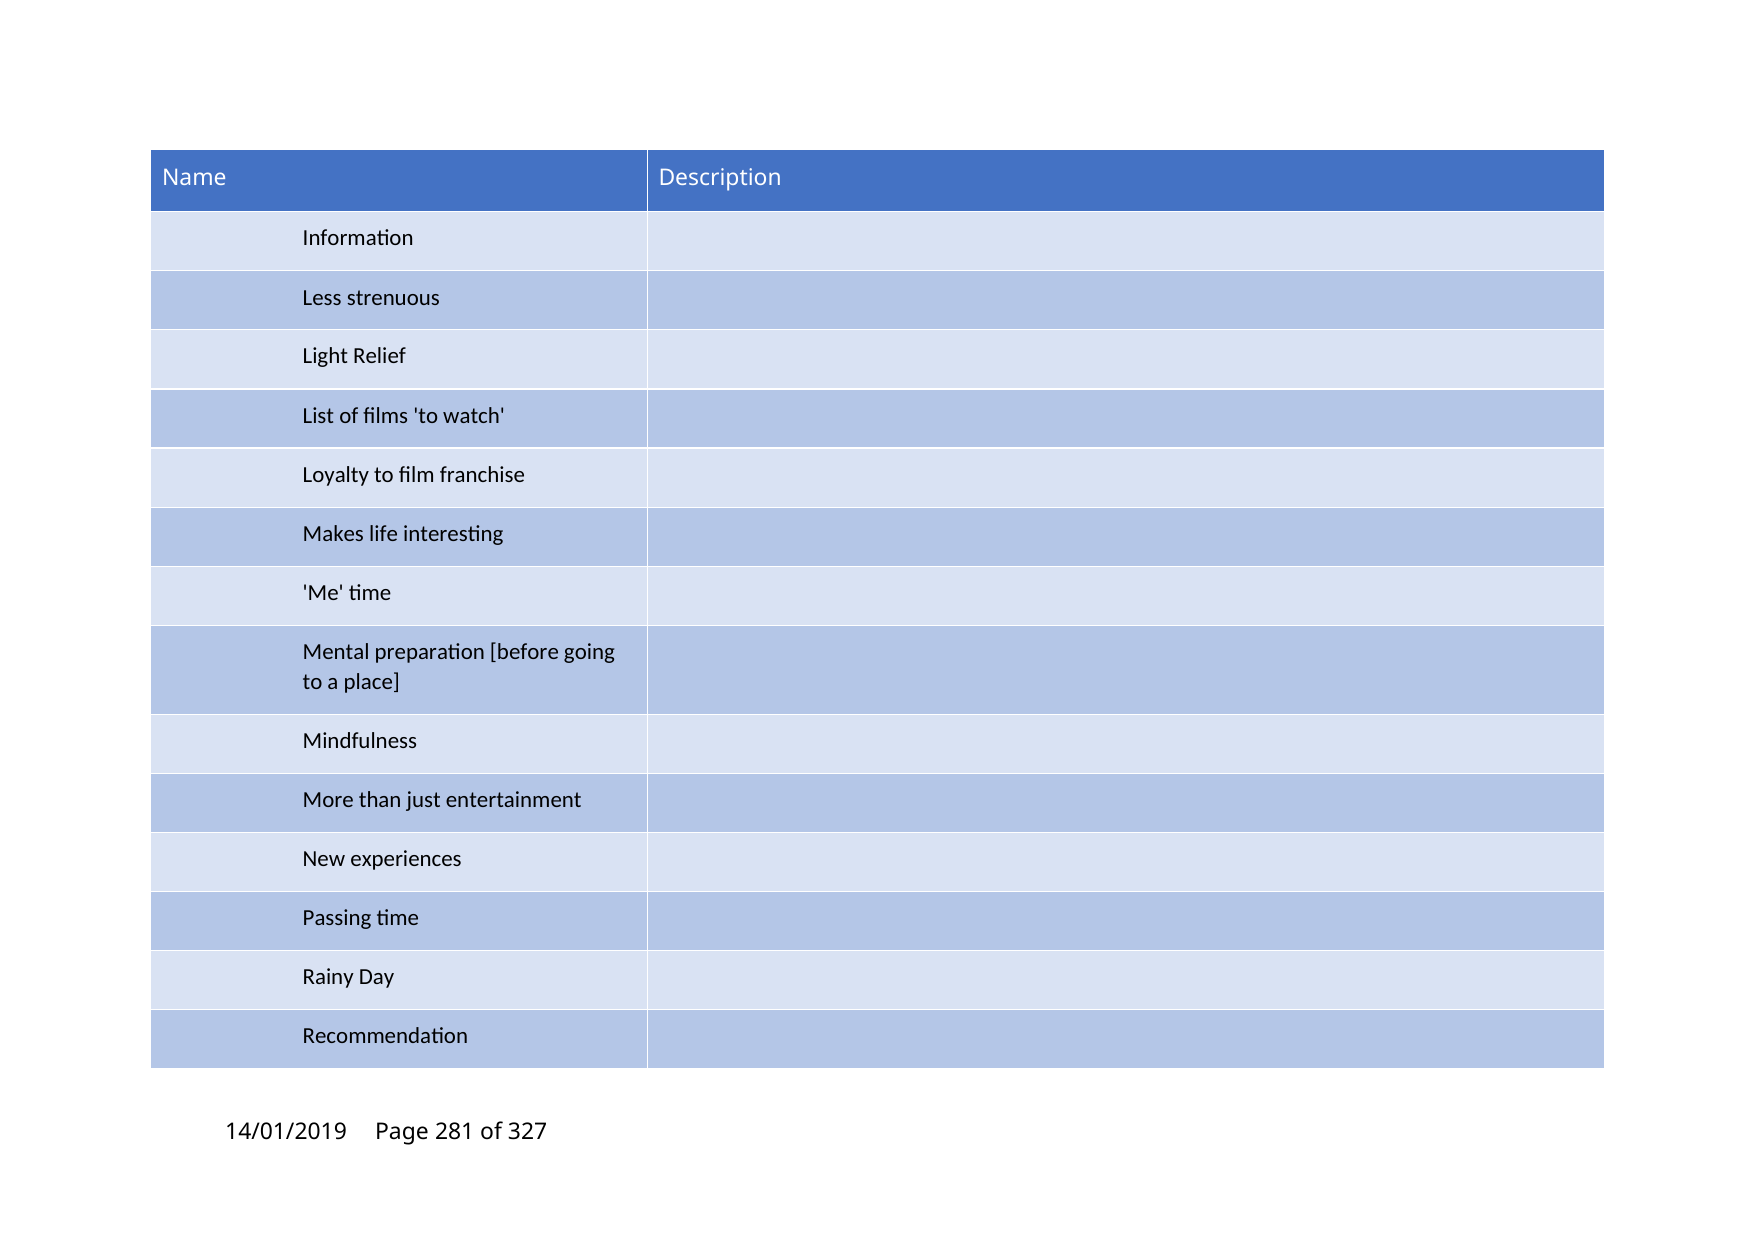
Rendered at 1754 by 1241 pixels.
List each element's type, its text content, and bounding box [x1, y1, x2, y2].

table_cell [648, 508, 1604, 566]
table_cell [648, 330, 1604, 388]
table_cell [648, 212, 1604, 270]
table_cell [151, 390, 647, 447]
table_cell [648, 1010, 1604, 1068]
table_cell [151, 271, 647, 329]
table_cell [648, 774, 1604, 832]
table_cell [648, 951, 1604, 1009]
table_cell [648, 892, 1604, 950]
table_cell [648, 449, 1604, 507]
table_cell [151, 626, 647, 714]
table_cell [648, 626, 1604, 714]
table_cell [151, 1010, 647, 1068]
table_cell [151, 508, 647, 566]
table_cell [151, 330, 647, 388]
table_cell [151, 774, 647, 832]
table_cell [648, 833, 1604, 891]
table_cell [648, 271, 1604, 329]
table_header Description [648, 150, 1604, 211]
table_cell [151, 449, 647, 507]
table_header Name [151, 150, 647, 211]
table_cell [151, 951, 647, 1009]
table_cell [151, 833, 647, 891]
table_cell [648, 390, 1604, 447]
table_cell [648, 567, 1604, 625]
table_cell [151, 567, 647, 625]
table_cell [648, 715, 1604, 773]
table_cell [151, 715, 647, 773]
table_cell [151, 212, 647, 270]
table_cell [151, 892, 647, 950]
